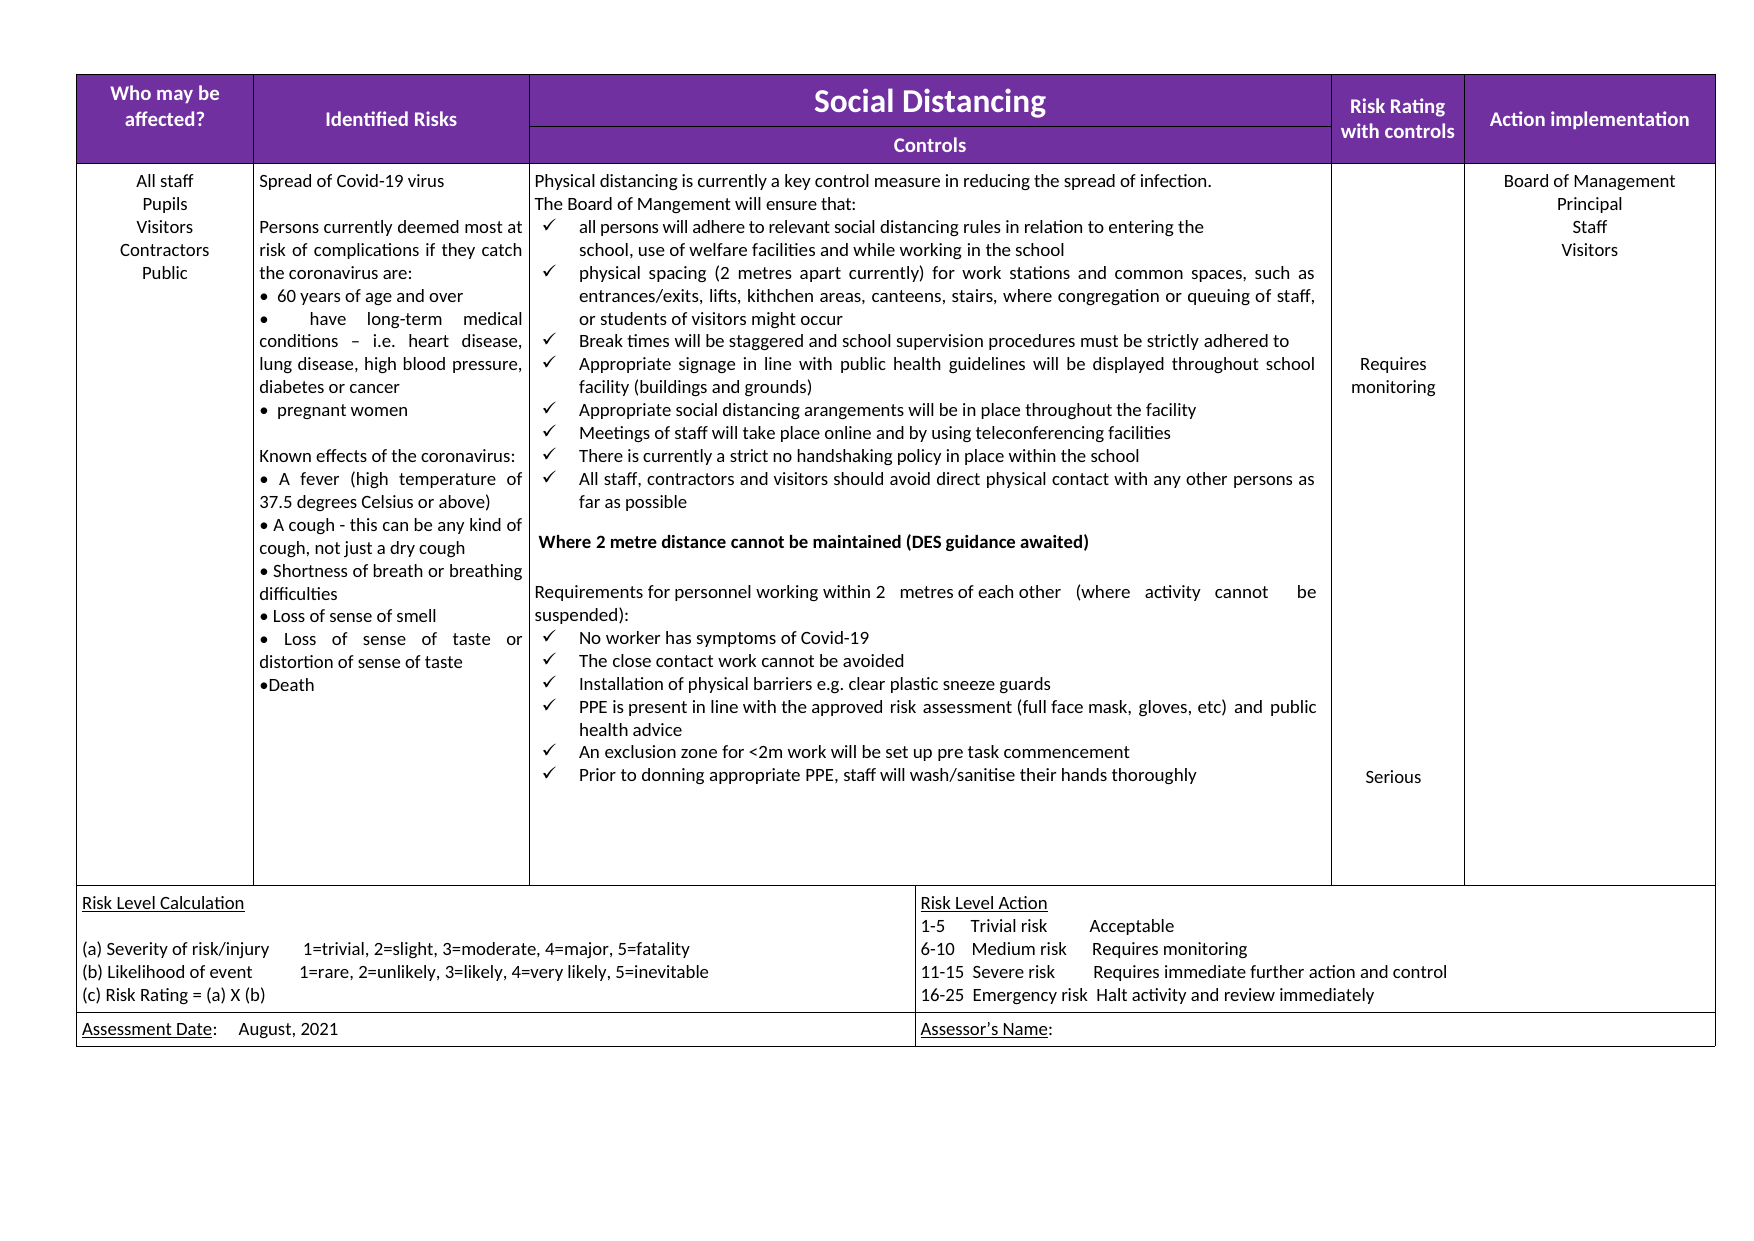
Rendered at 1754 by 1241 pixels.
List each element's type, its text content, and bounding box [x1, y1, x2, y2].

table_cell All staff Pupils Visitors Contractors Public [77, 164, 253, 885]
table_cell Physical distancing is currently a key control measure in reducing the spread of infection. The Board of Mangement will ensure that: all persons will adhere to relevant social distancing rules in relation to entering the school, use of welfare facilities and while working in the school physical spacing (2 metres apart currently) for work stations and common spaces, such as entrances/exits, lifts, kithchen areas, canteens, stairs, where congregation or queuing of staff, or students of visitors might occur Break times will be staggered and school supervision procedures must be strictly adhered to Appropriate signage in line with public health guidelines will be displayed throughout school facility (buildings and grounds) Appropriate social distancing arangements will be in place throughout the facility Meetings of staff will take place online and by using teleconferencing facilities There is currently a strict no handshaking policy in place within the school All staff, contractors and visitors should avoid direct physical contact with any other persons as far as possible Where 2 metre distance cannot be maintained (DES guidance awaited) Requirements for personnel working within 2 metres of each other (where activity cannot be suspended): No worker has symptoms of Covid-19 The close contact work cannot be avoided Installation of physical barriers e.g. clear plastic sneeze guards PPE is present in line with the approved risk assessment (full face mask, gloves, etc) and public health advice An exclusion zone for <2m work will be set up pre task commencement Prior to donning appropriate PPE, staff will wash/sanitise their hands thoroughly [530, 164, 1331, 885]
table_header Identified Risks [254, 75, 529, 163]
table_cell Risk Level Calculation (a) Severity of risk/injury 1=trivial, 2=slight, 3=moderate, 4=major, 5=fatality (b) Likelihood of event 1=rare, 2=unlikely, 3=likely, 4=very likely, 5=inevitable (c) Risk Rating = (a) X (b) [77, 886, 915, 1012]
table_cell Board of Management Principal Staff Visitors [1465, 164, 1715, 885]
table_header Action implementation [1465, 75, 1715, 163]
table_cell Assessment Date: August, 2021 [77, 1013, 915, 1046]
table_header Social Distancing [530, 75, 1331, 126]
table_cell Requires monitoring Serious [1332, 164, 1464, 885]
table_cell Risk Level Action 1-5 Trivial risk Acceptable 6-10 Medium risk Requires monitoring 11-15 Severe risk Requires immediate further action and control 16-25 Emergency risk Halt activity and review immediately [916, 886, 1715, 1012]
table_header Risk Rating with controls [1332, 75, 1464, 163]
table_header Who may be affected? [77, 75, 253, 163]
table_cell Assessor’s Name: [916, 1013, 1715, 1046]
table_cell Controls [530, 127, 1331, 163]
